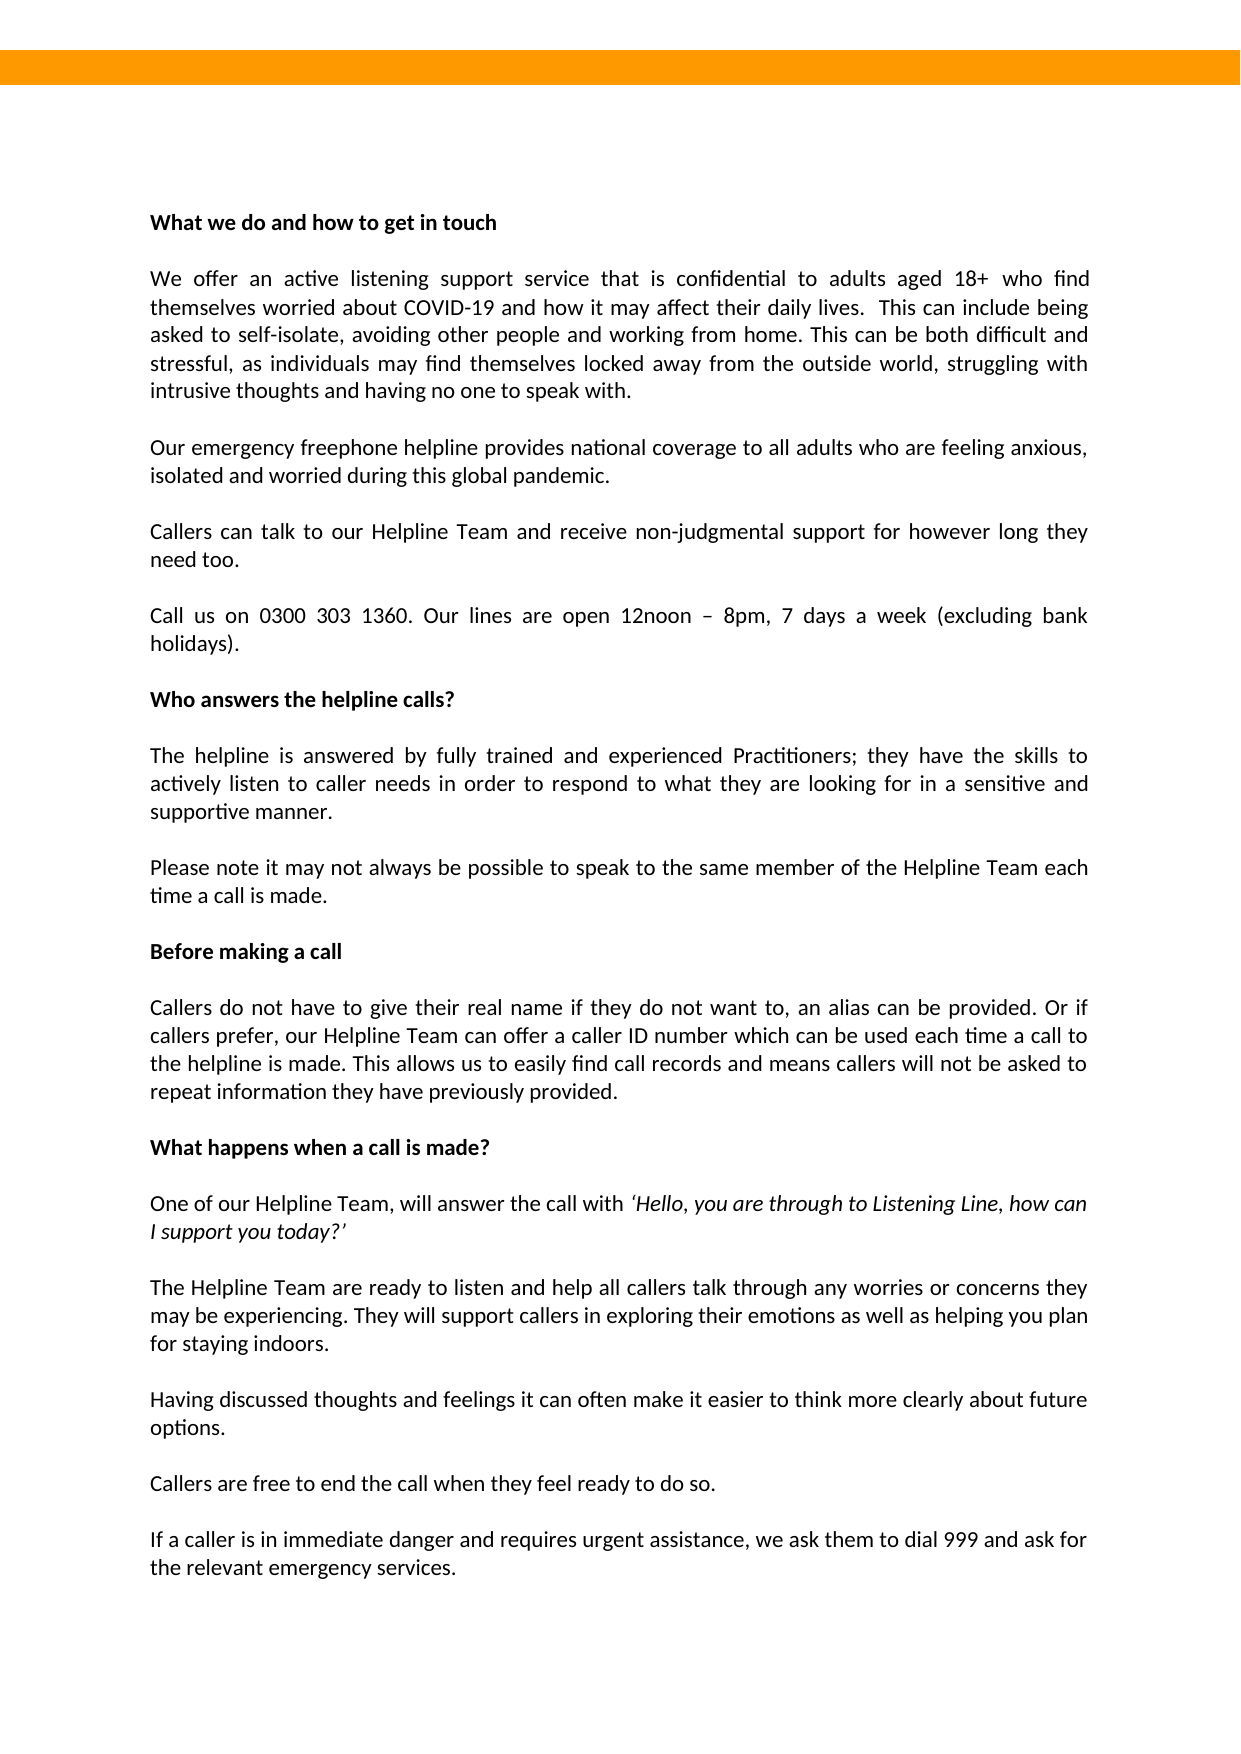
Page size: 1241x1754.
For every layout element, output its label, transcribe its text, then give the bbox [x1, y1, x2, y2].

text Who answers the helpline calls? [150, 685, 1090, 713]
text What happens when a call is made? [150, 1133, 1090, 1161]
text Callers can talk to our Helpline Team and receive non-judgmental support for however long they need too. [150, 517, 1090, 573]
text The Helpline Team are ready to listen and help all callers talk through any worries or concerns they may be experiencing. They will support callers in exploring their emotions as well as helping you plan for staying indoors. [150, 1273, 1090, 1357]
text Callers do not have to give their real name if they do not want to, an alias can be provided. Or if callers prefer, our Helpline Team can offer a caller ID number which can be used each time a call to the helpline is made. This allows us to easily find call records and means callers will not be asked to repeat information they have previously provided. [150, 993, 1090, 1105]
text The helpline is answered by fully trained and experienced Practitioners; they have the skills to actively listen to caller needs in order to respond to what they are looking for in a sensitive and supportive manner. [150, 741, 1090, 825]
text Call us on 0300 303 1360. Our lines are open 12noon – 8pm, 7 days a week (excluding bank holidays). [150, 601, 1090, 657]
text If a caller is in immediate danger and requires urgent assistance, we ask them to dial 999 and ask for the relevant emergency services. [150, 1526, 1090, 1582]
text We offer an active listening support service that is confidential to adults aged 18+ who find themselves worried about COVID-19 and how it may affect their daily lives. This can include being asked to self-isolate, avoiding other people and working from home. This can be both difficult and stressful, as individuals may find themselves locked away from the outside world, struggling with intrusive thoughts and having no one to speak with. [150, 264, 1090, 405]
text Please note it may not always be possible to speak to the same member of the Helpline Team each time a call is made. [150, 853, 1090, 909]
text Having discussed thoughts and feelings it can often make it easier to think more clearly about future options. [150, 1385, 1090, 1441]
text One of our Helpline Team, will answer the call with ‘Hello, you are through to Listening Line, how can I support you today?’ [150, 1189, 1090, 1245]
text Before making a call [150, 937, 1090, 965]
text What we do and how to get in touch [150, 208, 1090, 237]
text Callers are free to end the call when they feel ready to do so. [150, 1469, 1090, 1497]
text Our emergency freephone helpline provides national coverage to all adults who are feeling anxious, isolated and worried during this global pandemic. [150, 433, 1090, 489]
